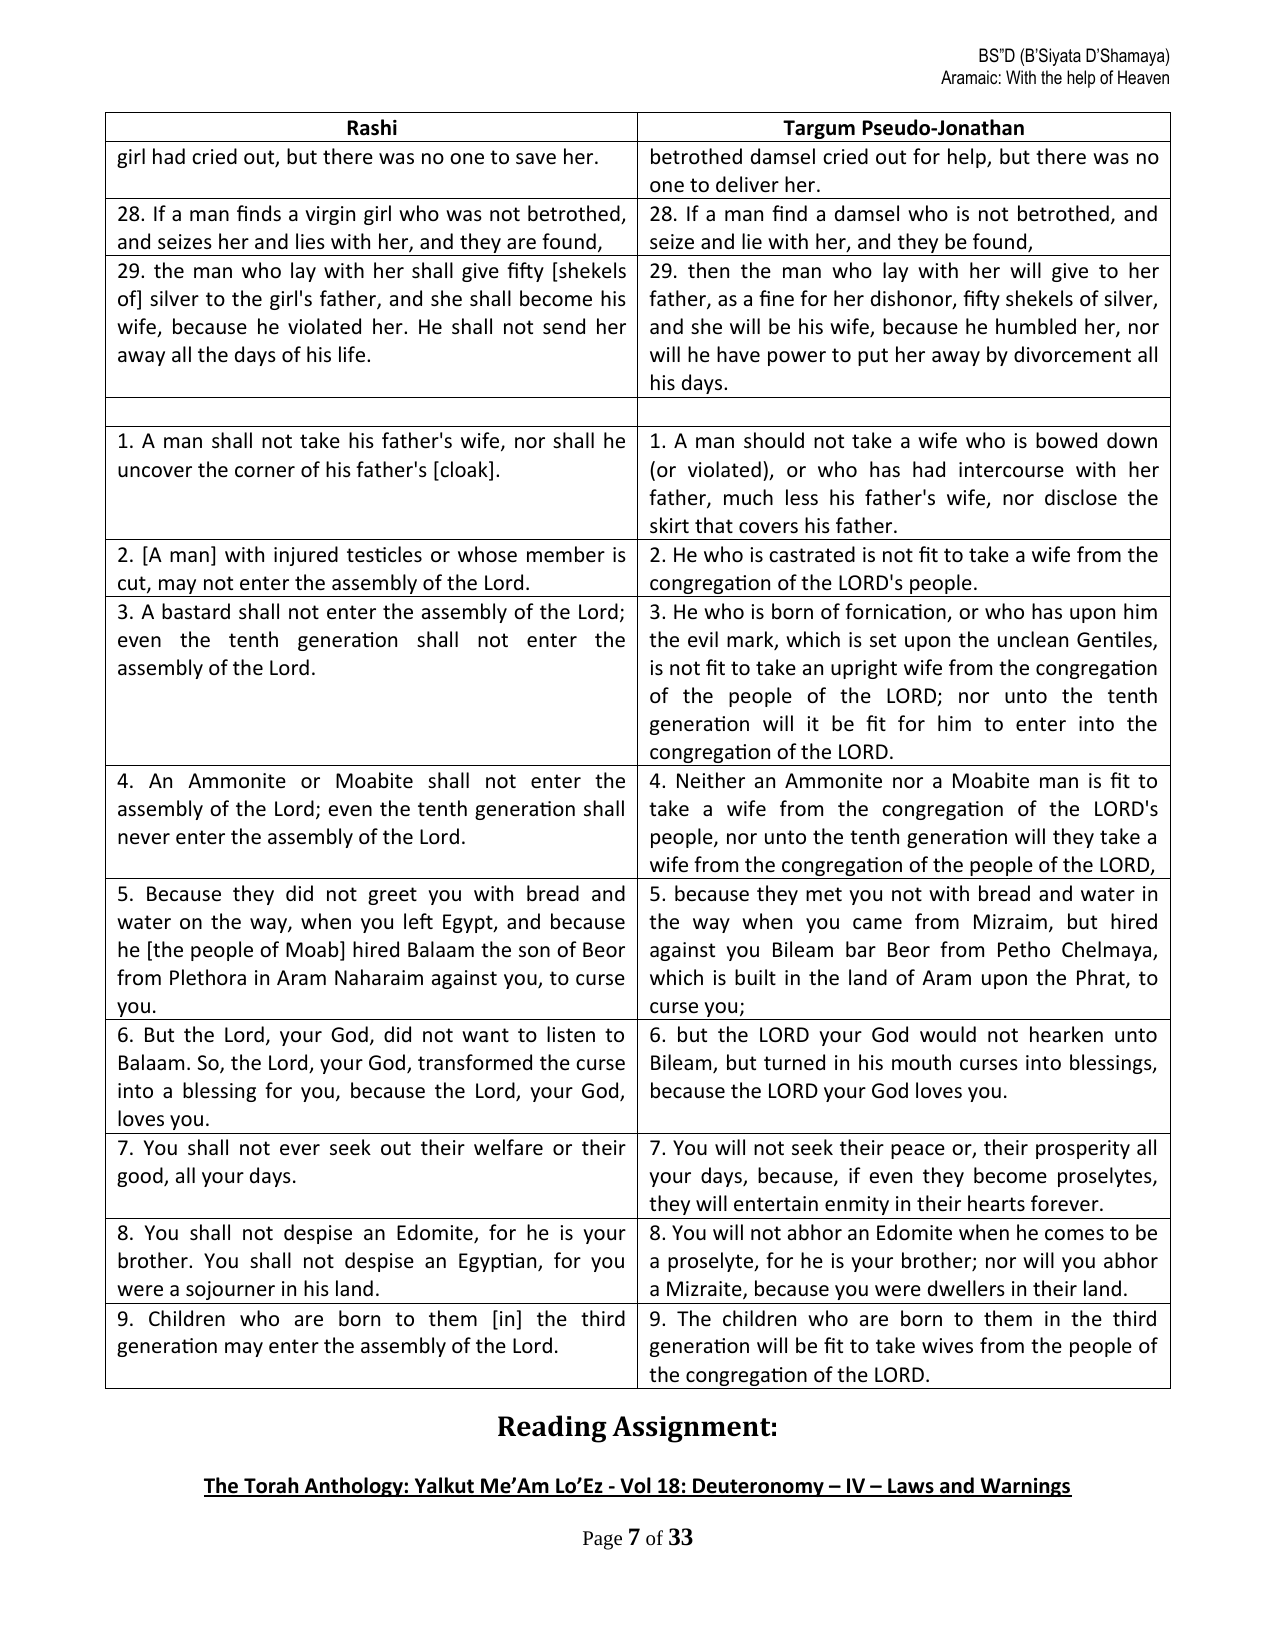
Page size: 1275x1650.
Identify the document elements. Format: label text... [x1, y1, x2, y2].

table_cell 9. Children who are born to them [in] the third generation may enter the assembly of the Lord. [106, 1304, 637, 1388]
table_cell 6. but the LORD your God would not hearken unto Bileam, but turned in his mouth curses into blessings, because the LORD your God loves you. [638, 1020, 1170, 1132]
table_cell 28. If a man finds a virgin girl who was not betrothed, and seizes her and lies with her, and they are found, [106, 199, 637, 255]
table_cell 29. then the man who lay with her will give to her father, as a fine for her dishonor, fifty shekels of silver, and she will be his wife, because he humbled her, nor will he have power to put her away by divorcement all his days. [638, 256, 1170, 397]
table_cell 3. A bastard shall not enter the assembly of the Lord; even the tenth generation shall not enter the assembly of the Lord. [106, 597, 637, 765]
table_cell 5. because they met you not with bread and water in the way when you came from Mizraim, but hired against you Bileam bar Beor from Petho Chelmaya, which is built in the land of Aram upon the Phrat, to curse you; [638, 879, 1170, 1019]
table_header Targum Pseudo-Jonathan [638, 113, 1170, 141]
text The Torah Anthology: Yalkut Me’Am Lo’Ez - Vol 18: Deuteronomy – IV – Laws and Warnings [105, 1471, 1170, 1499]
table_header Rashi [106, 113, 637, 141]
table_cell 4. Neither an Ammonite nor a Moabite man is fit to take a wife from the congregation of the LORD's people, nor unto the tenth generation will they take a wife from the congregation of the people of the LORD, [638, 766, 1170, 878]
table_cell [106, 398, 637, 426]
table_cell 8. You shall not despise an Edomite, for he is your brother. You shall not despise an Egyptian, for you were a sojourner in his land. [106, 1219, 637, 1303]
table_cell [106, 142, 637, 198]
table_cell 1. A man should not take a wife who is bowed down (or violated), or who has had intercourse with her father, much less his father's wife, nor disclose the skirt that covers his father. [638, 427, 1170, 539]
table_cell 2. He who is castrated is not fit to take a wife from the congregation of the LORD's people. [638, 540, 1170, 596]
table_cell 8. You will not abhor an Edomite when he comes to be a proselyte, for he is your brother; nor will you abhor a Mizraite, because you were dwellers in their land. [638, 1219, 1170, 1303]
table_cell 7. You will not seek their peace or, their prosperity all your days, because, if even they become proselytes, they will entertain enmity in their hearts forever. [638, 1134, 1170, 1217]
table_cell 4. An Ammonite or Moabite shall not enter the assembly of the Lord; even the tenth generation shall never enter the assembly of the Lord. [106, 766, 637, 878]
table_cell 3. He who is born of fornication, or who has upon him the evil mark, which is set upon the unclean Gentiles, is not fit to take an upright wife from the congregation of the people of the LORD; nor unto the tenth generation will it be fit for him to enter into the congregation of the LORD. [638, 597, 1170, 765]
table_cell 6. But the Lord, your God, did not want to listen to Balaam. So, the Lord, your God, transformed the curse into a blessing for you, because the Lord, your God, loves you. [106, 1020, 637, 1132]
table_cell 28. If a man find a damsel who is not betrothed, and seize and lie with her, and they be found, [638, 199, 1170, 255]
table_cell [638, 142, 1170, 198]
text Reading Assignment: [105, 1409, 1170, 1443]
table_cell 5. Because they did not greet you with bread and water on the way, when you left Egypt, and because he [the people of Moab] hired Balaam the son of Beor from Plethora in Aram Naharaim against you, to curse you. [106, 879, 637, 1019]
table_cell 2. [A man] with injured testicles or whose member is cut, may not enter the assembly of the Lord. [106, 540, 637, 596]
table_cell 1. A man shall not take his father's wife, nor shall he uncover the corner of his father's [cloak]. [106, 427, 637, 539]
table_cell [638, 398, 1170, 426]
table_cell 29. the man who lay with her shall give fifty [shekels of] silver to the girl's father, and she shall become his wife, because he violated her. He shall not send her away all the days of his life. [106, 256, 637, 397]
table_cell 7. You shall not ever seek out their welfare or their good, all your days. [106, 1134, 637, 1217]
table_cell 9. The children who are born to them in the third generation will be fit to take wives from the people of the congregation of the LORD. [638, 1304, 1170, 1388]
